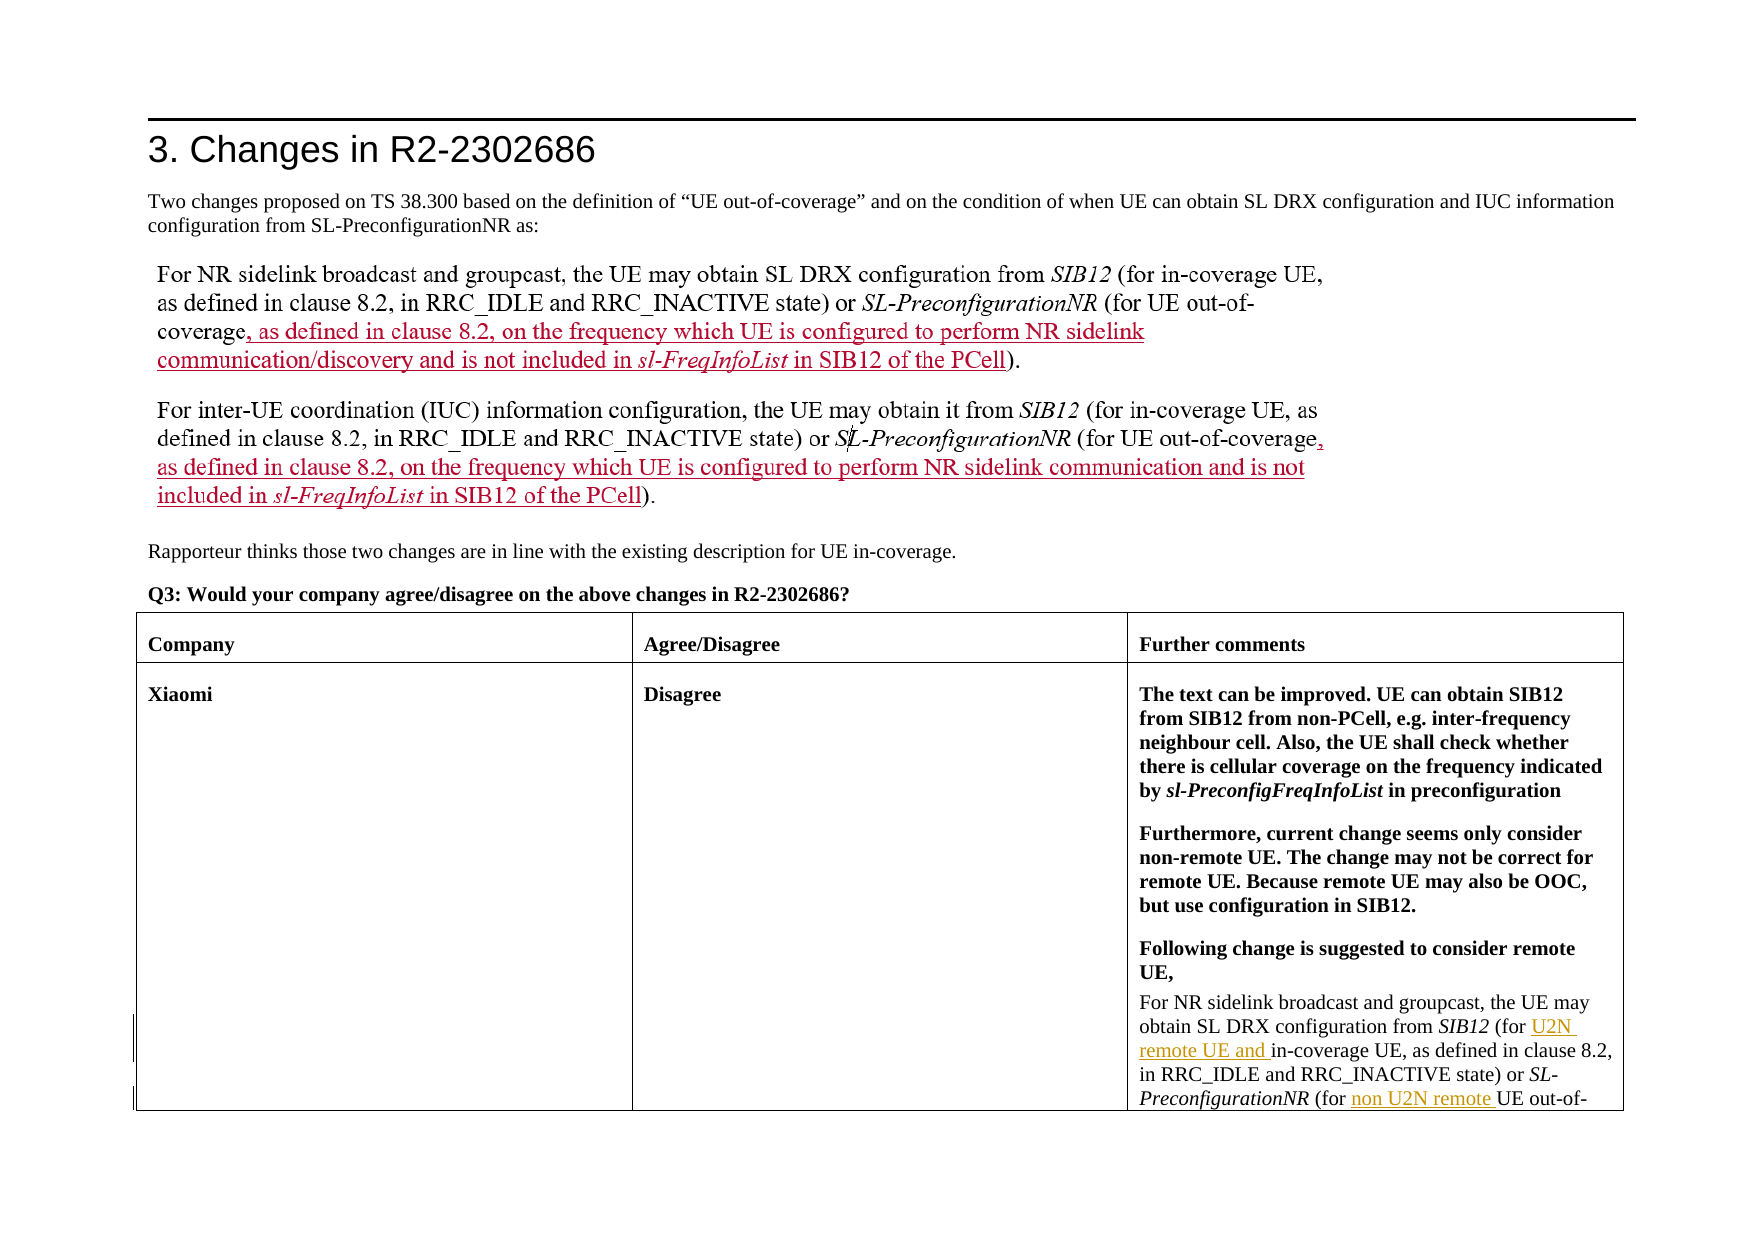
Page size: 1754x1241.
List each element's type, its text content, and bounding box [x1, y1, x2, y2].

table_header Further comments [1128, 613, 1623, 662]
text Rapporteur thinks those two changes are in line with the existing description for UE in-coverage. [148, 539, 1636, 563]
table_header Agree/Disagree [633, 613, 1127, 662]
text Two changes proposed on TS 38.300 based on the definition of “UE out-of-coverage” and on the condition of when UE can obtain SL DRX configuration and IUC information configuration from SL-PreconfigurationNR as: [148, 189, 1636, 237]
table_header Company [137, 613, 632, 662]
subtitle 3. Changes in R2-2302686 [148, 121, 1636, 171]
text Q3: Would your company agree/disagree on the above changes in R2-2302686? [148, 581, 1636, 606]
table_cell Xiaomi [137, 663, 632, 1110]
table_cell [1128, 663, 1623, 1110]
table_cell Disagree [633, 663, 1127, 1110]
picture [147, 256, 1361, 520]
